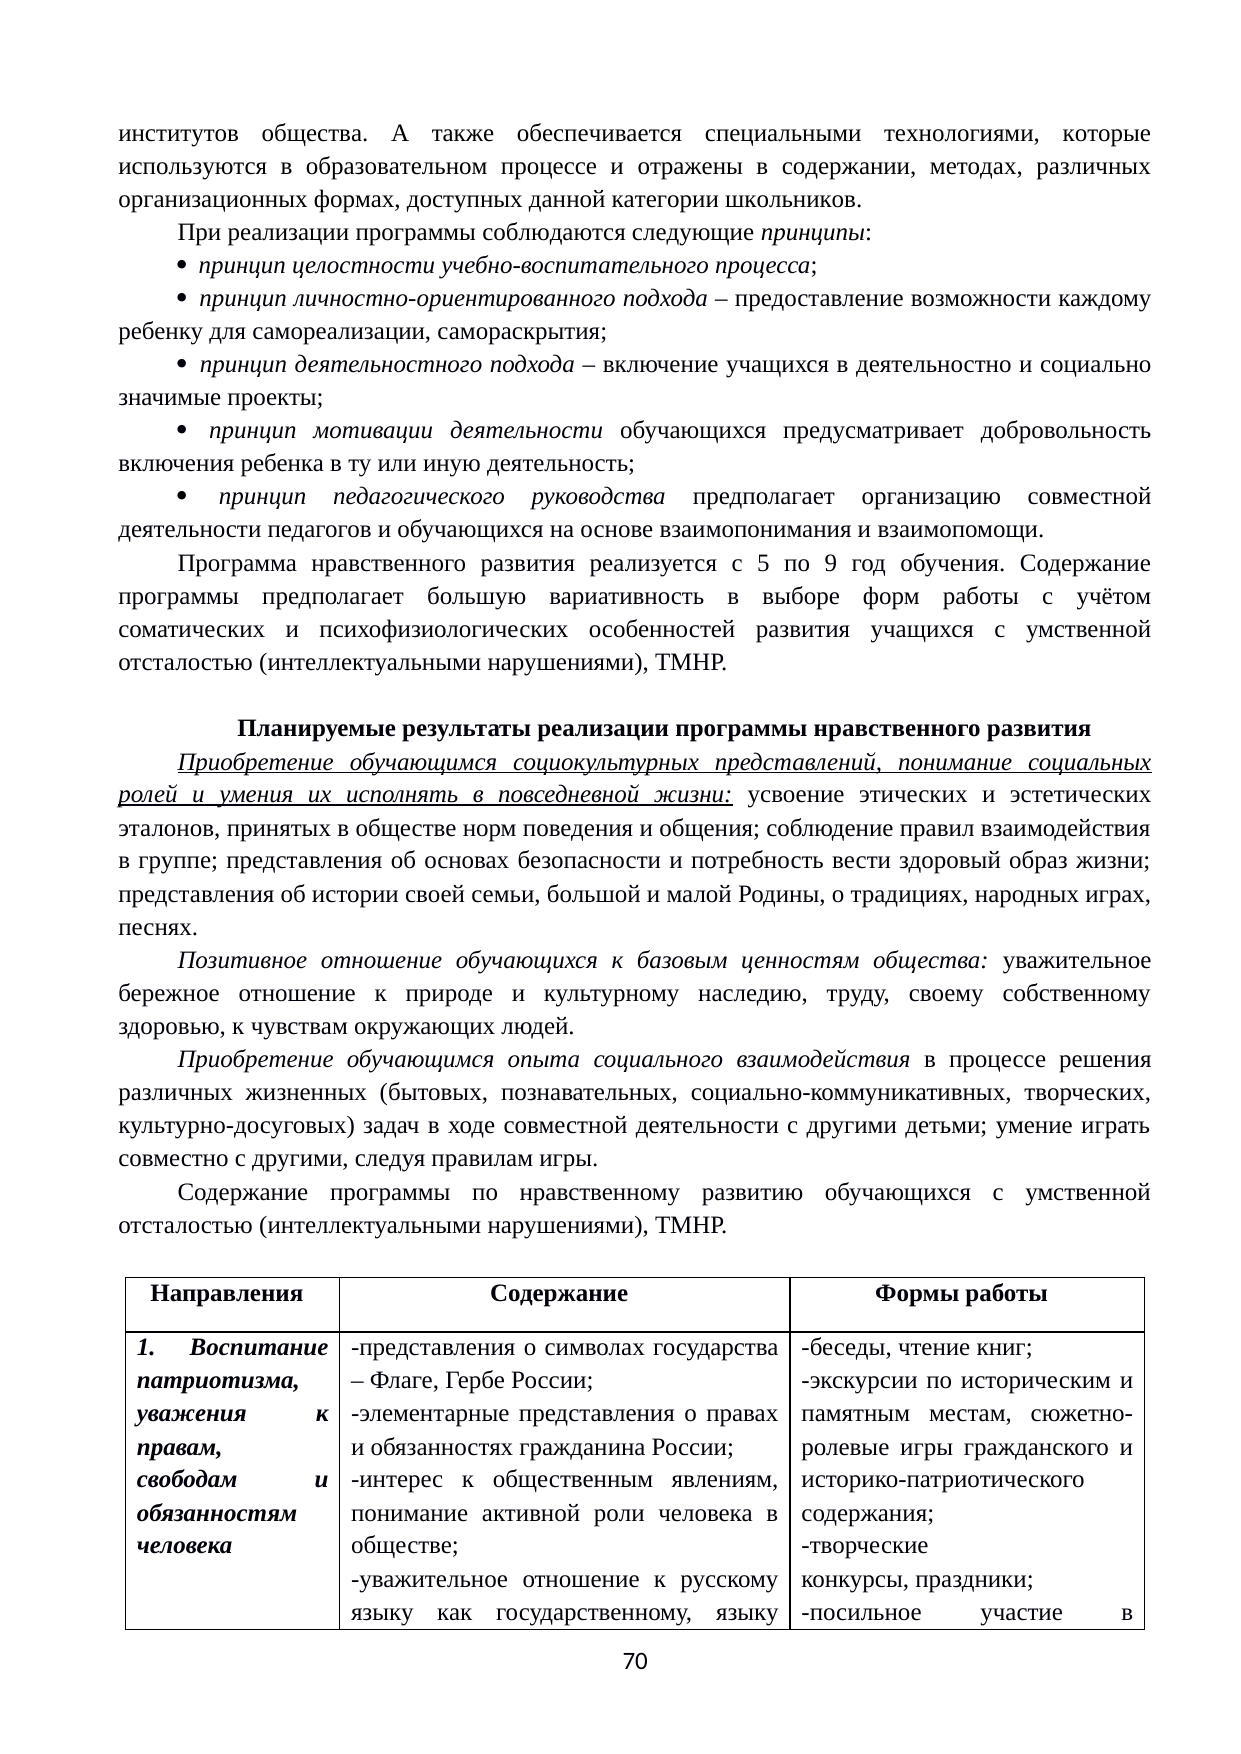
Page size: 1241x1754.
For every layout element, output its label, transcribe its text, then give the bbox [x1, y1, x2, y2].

text Приобретение обучающимся социокультурных представлений, понимание социальных ролей и умения их исполнять в повседневной жизни: усвоение этических и эстетических эталонов, принятых в обществе норм поведения и общения; соблюдение правил взаимодействия в группе; представления об основах безопасности и потребность вести здоровый образ жизни; представления об истории своей семьи, большой и малой Родины, о традициях, народных играх, песнях. [118, 747, 1152, 940]
table_header Направления [126, 1278, 339, 1331]
text Приобретение обучающимся опыта социального взаимодействия в процессе решения различных жизненных (бытовых, познавательных, социально-коммуникативных, творческих, культурно-досуговых) задач в ходе совместной деятельности с другими детьми; умение играть совместно с другими, следуя правилам игры. [118, 1044, 1152, 1172]
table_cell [791, 1333, 1144, 1629]
list принцип педагогического руководства предполагает организацию совместной деятельности педагогов и обучающихся на основе взаимопонимания и взаимопомощи. [118, 481, 1152, 543]
list принцип целостности учебно-воспитательного процесса; [118, 250, 1152, 279]
text При реализации программы соблюдаются следующие принципы: [118, 217, 1152, 246]
text Позитивное отношение обучающихся к базовым ценностям общества: уважительное бережное отношение к природе и культурному наследию, труду, своему собственному здоровью, к чувствам окружающих людей. [118, 945, 1152, 1039]
list принцип деятельностного подхода – включение учащихся в деятельностно и социально значимые проекты; [118, 349, 1152, 411]
text Программа нравственного развития реализуется с 5 по 9 год обучения. Содержание программы предполагает большую вариативность в выборе форм работы с учётом соматических и психофизиологических особенностей развития учащихся с умственной отсталостью (интеллектуальными нарушениями), ТМНР. [118, 548, 1152, 676]
text Содержание программы по нравственному развитию обучающихся с умственной отсталостью (интеллектуальными нарушениями), ТМНР. [118, 1177, 1152, 1239]
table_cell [126, 1333, 339, 1629]
table_header Содержание [340, 1278, 789, 1331]
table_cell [340, 1333, 789, 1629]
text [118, 118, 1152, 213]
text Планируемые результаты реализации программы нравственного развития [118, 713, 1152, 742]
list принцип личностно-ориентированного подхода – предоставление возможности каждому ребенку для самореализации, самораскрытия; [118, 283, 1152, 345]
table_header Формы работы [791, 1278, 1144, 1331]
list принцип мотивации деятельности обучающихся предусматривает добровольность включения ребенка в ту или иную деятельность; [118, 415, 1152, 477]
